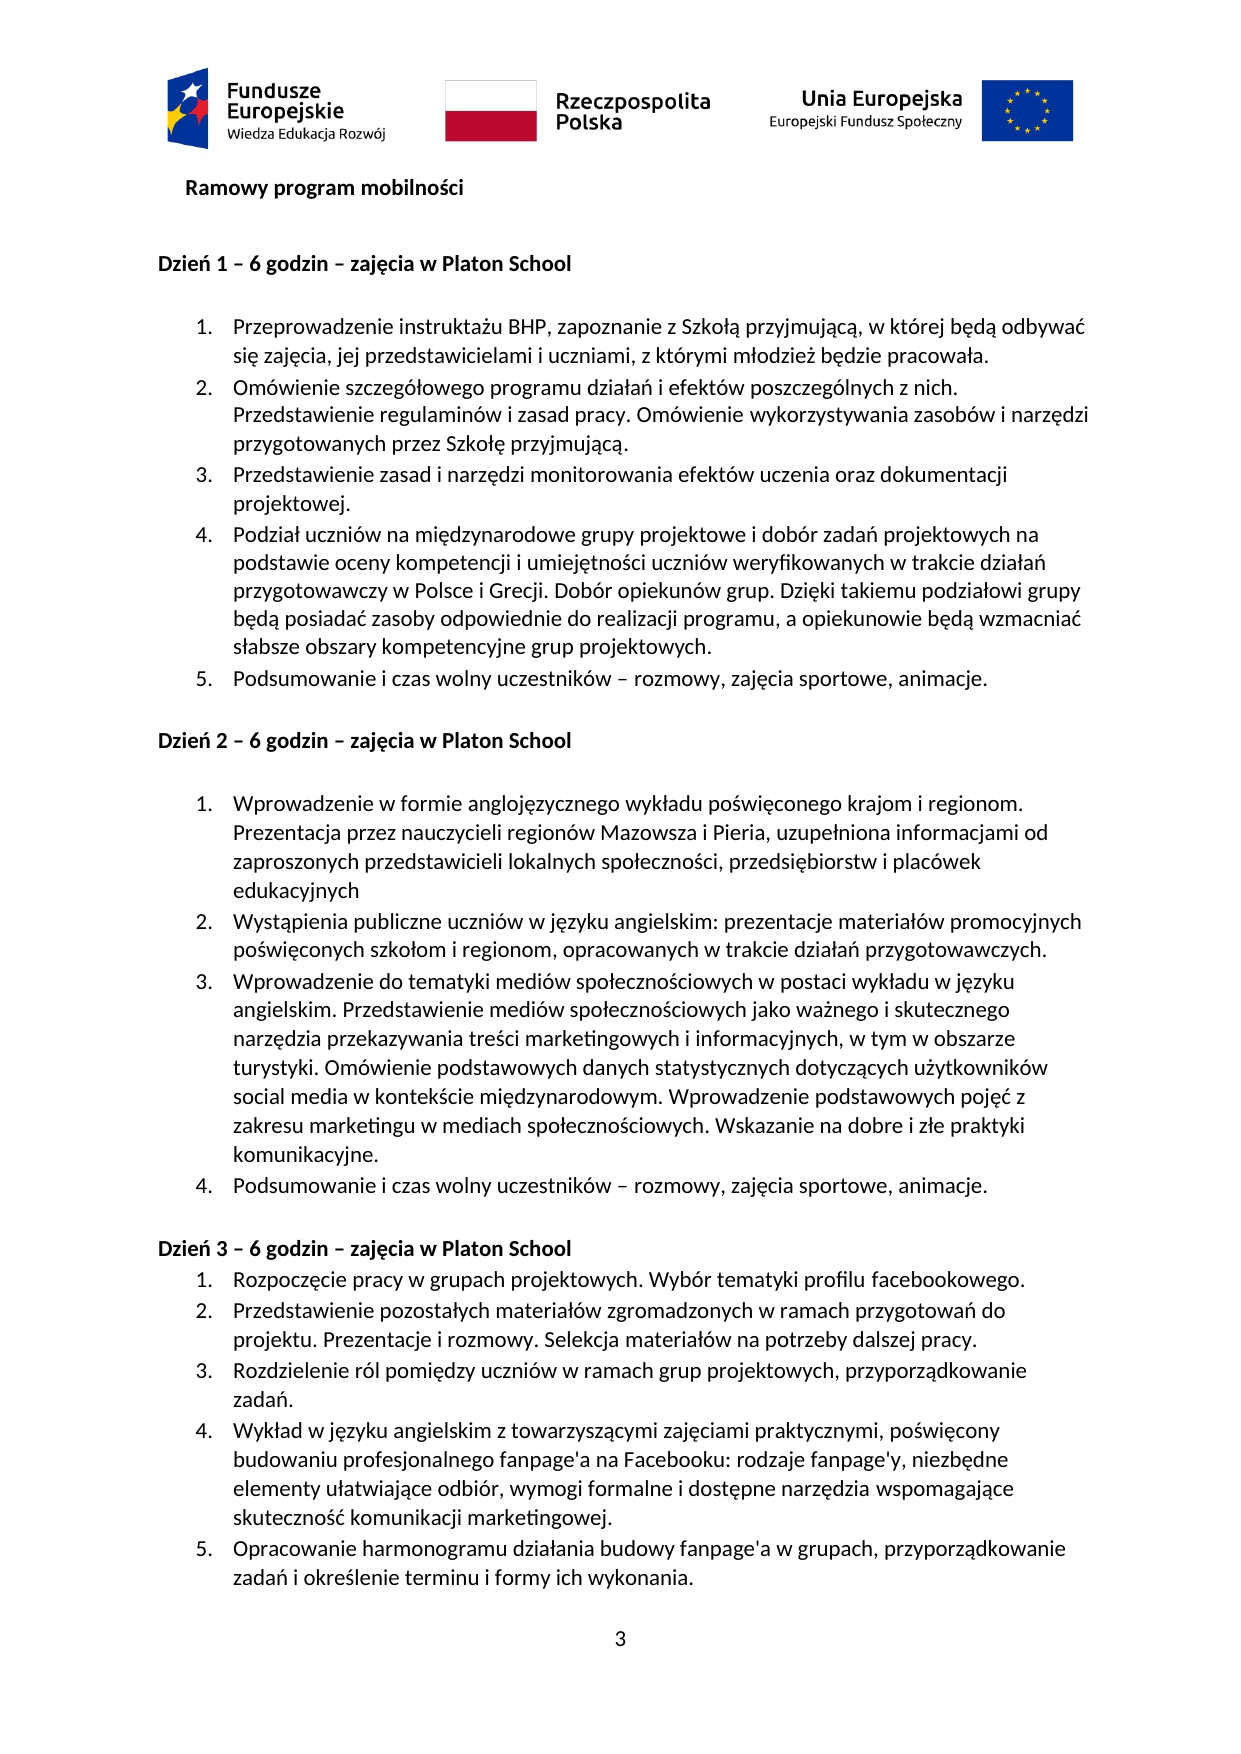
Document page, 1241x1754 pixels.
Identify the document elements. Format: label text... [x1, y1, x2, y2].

list Ramowy program mobilności [185, 148, 1093, 201]
subtitle Dzień 1 – 6 godzin – zajęcia w Platon School [158, 249, 1093, 277]
list Podsumowanie i czas wolny uczestników – rozmowy, zajęcia sportowe, animacje. [195, 1171, 1092, 1199]
subtitle Dzień 3 – 6 godzin – zajęcia w Platon School [158, 1234, 1093, 1262]
list Przedstawienie zasad i narzędzi monitorowania efektów uczenia oraz dokumentacji projektowej. [195, 460, 1092, 517]
picture [147, 47, 1093, 169]
list Omówienie szczegółowego programu działań i efektów poszczególnych z nich. Przedstawienie regulaminów i zasad pracy. Omówienie wykorzystywania zasobów i narzędzi przygotowanych przez Szkołę przyjmującą. [195, 373, 1092, 457]
list Rozdzielenie ról pomiędzy uczniów w ramach grup projektowych, przyporządkowanie zadań. [195, 1356, 1092, 1413]
list Podsumowanie i czas wolny uczestników – rozmowy, zajęcia sportowe, animacje. [195, 664, 1092, 692]
list Przeprowadzenie instruktażu BHP, zapoznanie z Szkołą przyjmującą, w której będą odbywać się zajęcia, jej przedstawicielami i uczniami, z którymi młodzież będzie pracowała. [195, 312, 1092, 369]
list Opracowanie harmonogramu działania budowy fanpage'a w grupach, przyporządkowanie zadań i określenie terminu i formy ich wykonania. [195, 1534, 1092, 1591]
list Wystąpienia publiczne uczniów w języku angielskim: prezentacje materiałów promocyjnych poświęconych szkołom i regionom, opracowanych w trakcie działań przygotowawczych. [195, 907, 1092, 963]
list Wprowadzenie do tematyki mediów społecznościowych w postaci wykładu w języku angielskim. Przedstawienie mediów społecznościowych jako ważnego i skutecznego narzędzia przekazywania treści marketingowych i informacyjnych, w tym w obszarze turystyki. Omówienie podstawowych danych statystycznych dotyczących użytkowników social media w kontekście międzynarodowym. Wprowadzenie podstawowych pojęć z zakresu marketingu w mediach społecznościowych. Wskazanie na dobre i złe praktyki komunikacyjne. [195, 967, 1092, 1168]
subtitle Dzień 2 – 6 godzin – zajęcia w Platon School [158, 726, 1093, 754]
list Podział uczniów na międzynarodowe grupy projektowe i dobór zadań projektowych na podstawie oceny kompetencji i umiejętności uczniów weryfikowanych w trakcie działań przygotowawczy w Polsce i Grecji. Dobór opiekunów grup. Dzięki takiemu podziałowi grupy będą posiadać zasoby odpowiednie do realizacji programu, a opiekunowie będą wzmacniać słabsze obszary kompetencyjne grup projektowych. [195, 520, 1092, 660]
list Przedstawienie pozostałych materiałów zgromadzonych w ramach przygotowań do projektu. Prezentacje i rozmowy. Selekcja materiałów na potrzeby dalszej pracy. [195, 1296, 1092, 1353]
list Wykład w języku angielskim z towarzyszącymi zajęciami praktycznymi, poświęcony budowaniu profesjonalnego fanpage'a na Facebooku: rodzaje fanpage'y, niezbędne elementy ułatwiające odbiór, wymogi formalne i dostępne narzędzia wspomagające skuteczność komunikacji marketingowej. [195, 1417, 1092, 1531]
list Rozpoczęcie pracy w grupach projektowych. Wybór tematyki profilu facebookowego. [195, 1265, 1092, 1293]
list Wprowadzenie w formie anglojęzycznego wykładu poświęconego krajom i regionom. Prezentacja przez nauczycieli regionów Mazowsza i Pieria, uzupełniona informacjami od zaproszonych przedstawicieli lokalnych społeczności, przedsiębiorstw i placówek edukacyjnych [195, 789, 1092, 904]
